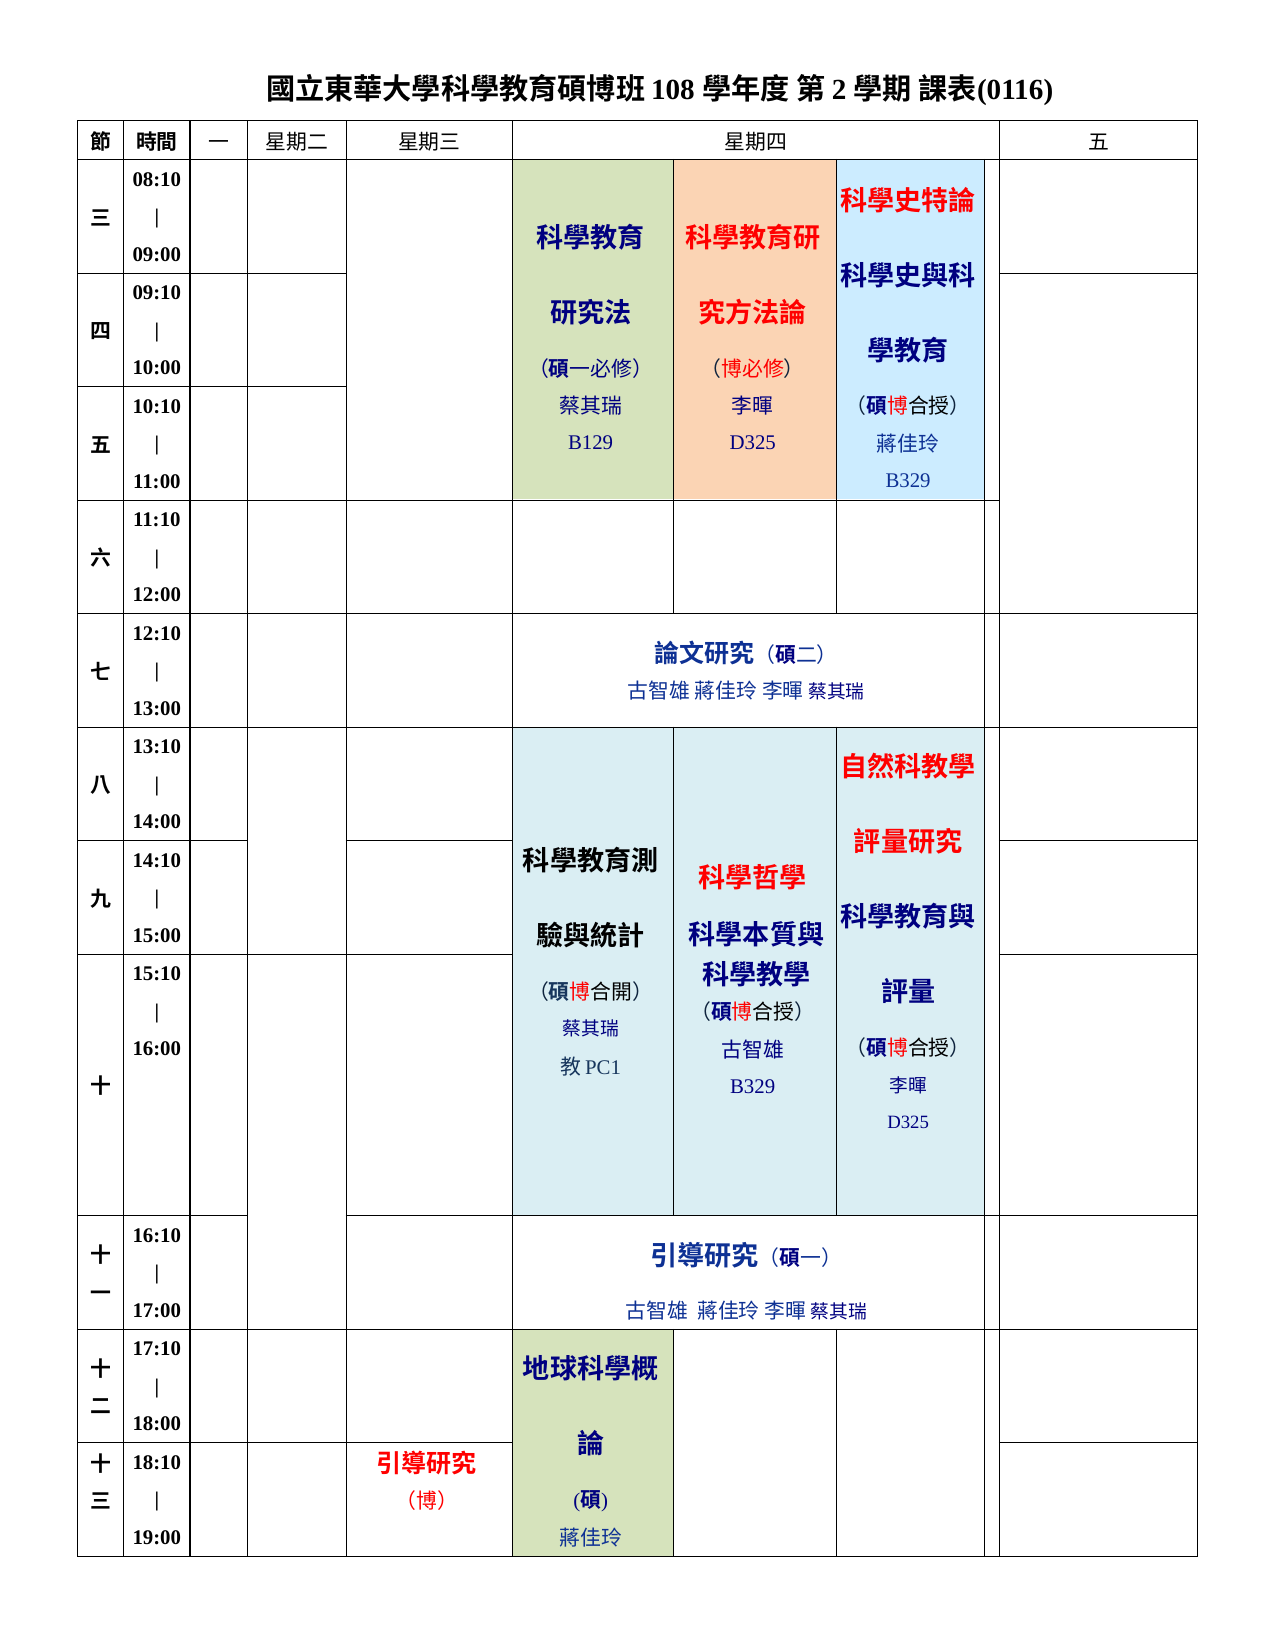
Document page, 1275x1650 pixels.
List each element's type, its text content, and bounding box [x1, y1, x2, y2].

table_cell 九 [78, 841, 123, 954]
table_cell 14:10 | 15:00 [124, 841, 189, 954]
table_cell 五 [78, 387, 123, 499]
table_cell 科學教育 研究法 （碩一必修） 蔡其瑞 B129 [513, 160, 673, 499]
table_cell [1000, 160, 1197, 272]
table_cell [191, 955, 247, 1215]
table_cell [513, 501, 673, 613]
table_cell [837, 1330, 984, 1556]
table_cell 18:10 | 19:00 [124, 1443, 189, 1556]
table_cell 引導研究（碩一） 古智雄 蔣佳玲 李暉 蔡其瑞 [513, 1216, 984, 1329]
table_cell [985, 160, 999, 499]
table_header 星期二 [248, 121, 346, 159]
table_cell 論文研究（碩二） 古智雄 蔣佳玲 李暉 蔡其瑞 [513, 614, 984, 727]
table_header 一 [191, 121, 247, 159]
table_cell [985, 614, 999, 727]
table_cell 16:10 | 17:00 [124, 1216, 189, 1329]
table_cell [248, 1443, 346, 1556]
table_cell 科學教育測驗與統計 （碩博合開） 蔡其瑞 教PC1 [513, 728, 673, 1215]
table_cell 10:10 | 11:00 [124, 387, 189, 499]
table_cell 15:10 | 16:00 [124, 955, 189, 1215]
table_cell [985, 728, 999, 1215]
table_cell 十一 [78, 1216, 123, 1329]
table_cell [1000, 614, 1197, 727]
table_cell 科學教育研究方法論 （博必修） 李暉 D325 [674, 160, 836, 499]
table_cell 11:10 | 12:00 [124, 501, 189, 613]
table_cell [191, 841, 247, 954]
table_cell [191, 1443, 247, 1556]
table_cell 七 [78, 614, 123, 727]
table_cell [347, 614, 512, 727]
table_cell [837, 501, 984, 613]
table_cell [248, 728, 346, 954]
table_cell 08:10 | 09:00 [124, 160, 189, 272]
text 國立東華大學科學教育碩博班108 學年度 第 2 學期 課表(0116) [187, 66, 1088, 108]
table_cell [1000, 841, 1197, 954]
table_cell [985, 501, 999, 613]
table_cell [347, 955, 512, 1215]
table_header 五 [1000, 121, 1197, 159]
table_cell 十三 [78, 1443, 123, 1556]
table_cell 科學史特論 科學史與科學教育 （碩博合授） 蔣佳玲 B329 [837, 160, 984, 499]
table_cell [248, 387, 346, 499]
table_cell [248, 1330, 346, 1442]
table_cell [1000, 728, 1197, 840]
table_cell 十二 [78, 1330, 123, 1442]
table_cell 六 [78, 501, 123, 613]
table_cell [191, 501, 247, 613]
table_cell 地球科學概論 (碩) 蔣佳玲 B309 [513, 1330, 673, 1556]
table_cell [347, 501, 512, 613]
table_cell [191, 274, 247, 386]
table_cell [1000, 1216, 1197, 1329]
table_cell [985, 1216, 999, 1329]
table_cell [248, 274, 346, 386]
table_cell [674, 501, 836, 613]
table_cell 13:10 | 14:00 [124, 728, 189, 840]
table_cell 三 [78, 160, 123, 272]
table_cell [1000, 1443, 1197, 1556]
table_cell [674, 1330, 836, 1556]
table_cell [347, 1330, 512, 1442]
table_cell [191, 387, 247, 499]
table_header 星期三 [347, 121, 512, 159]
table_cell [347, 728, 512, 840]
table_cell [248, 955, 346, 1329]
table_cell [248, 160, 346, 272]
table_header 節 [78, 121, 123, 159]
table_cell [347, 841, 512, 954]
table_cell 09:10 | 10:00 [124, 274, 189, 386]
table_cell [1000, 274, 1197, 613]
table_cell [191, 1216, 247, 1329]
table_cell [347, 160, 512, 499]
table_cell 17:10 | 18:00 [124, 1330, 189, 1442]
table_cell 自然科教學評量研究 科學教育與評量 （碩博合授） 李暉 D325 [837, 728, 984, 1215]
table_cell 八 [78, 728, 123, 840]
table_cell [1000, 955, 1197, 1215]
table_cell 四 [78, 274, 123, 386]
table_cell [248, 501, 346, 613]
table_header 星期四 [513, 121, 999, 159]
table_cell [347, 1216, 512, 1329]
table_cell [248, 614, 346, 727]
table_cell [1000, 1330, 1197, 1442]
table_cell [191, 728, 247, 840]
table_cell [985, 1330, 999, 1556]
table_cell [191, 160, 247, 272]
table_header 時間 [124, 121, 189, 159]
table_cell 引導研究（博） [347, 1443, 512, 1556]
table_cell 十 [78, 955, 123, 1215]
table_cell 科學哲學 科學本質與科學教學 （碩博合授） 古智雄 B329 [674, 728, 836, 1215]
table_cell 12:10 | 13:00 [124, 614, 189, 727]
table_cell [191, 1330, 247, 1442]
table_cell [191, 614, 247, 727]
